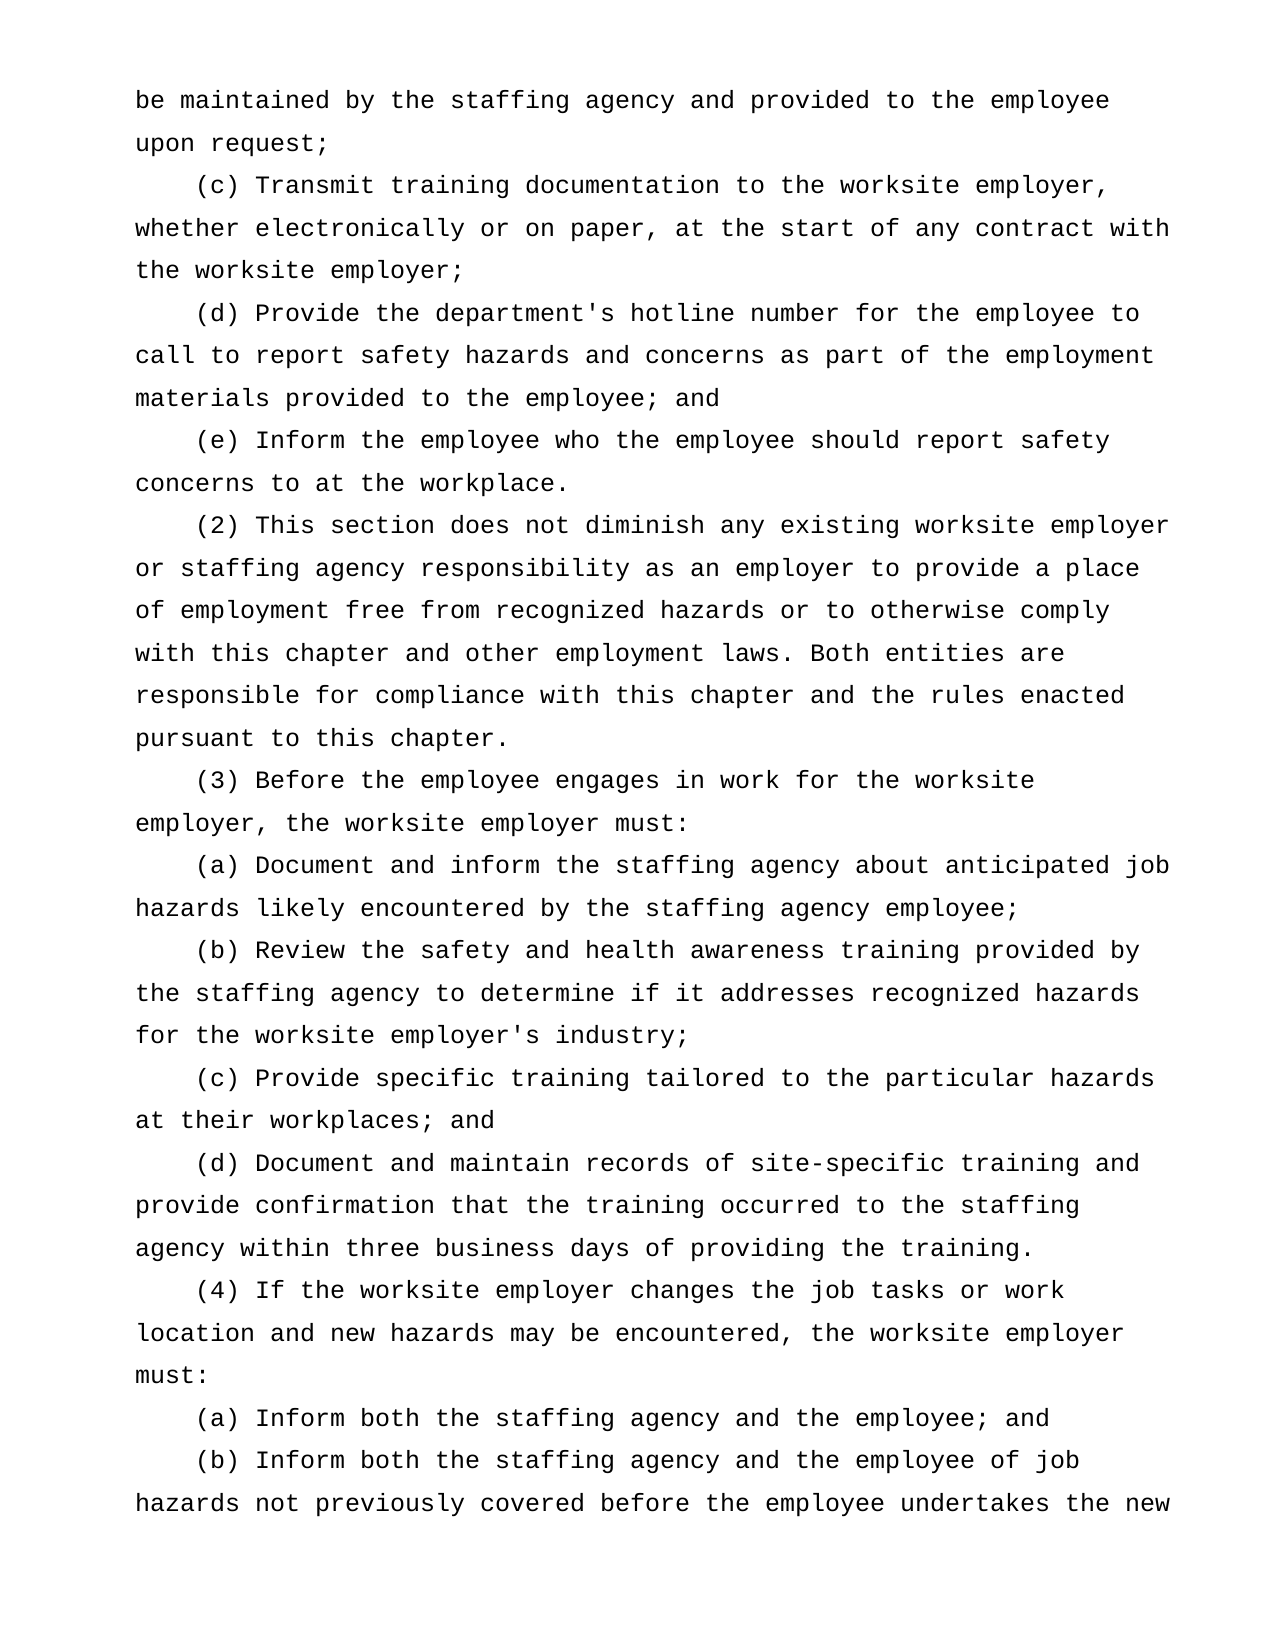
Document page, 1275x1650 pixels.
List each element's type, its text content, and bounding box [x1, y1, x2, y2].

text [135, 75, 1170, 160]
text (c) Transmit training documentation to the worksite employer, whether electronically or on paper, at the start of any contract with the worksite employer; [135, 160, 1170, 287]
text (2) This section does not diminish any existing worksite employer or staffing agency responsibility as an employer to provide a place of employment free from recognized hazards or to otherwise comply with this chapter and other employment laws. Both entities are responsible for compliance with this chapter and the rules enacted pursuant to this chapter. [135, 500, 1170, 755]
text (d) Provide the department's hotline number for the employee to call to report safety hazards and concerns as part of the employment materials provided to the employee; and [135, 287, 1170, 415]
text (4) If the worksite employer changes the job tasks or work location and new hazards may be encountered, the worksite employer must: [135, 1265, 1170, 1392]
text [135, 1435, 1170, 1520]
text (b) Review the safety and health awareness training provided by the staffing agency to determine if it addresses recognized hazards for the worksite employer's industry; [135, 925, 1170, 1052]
text (a) Document and inform the staffing agency about anticipated job hazards likely encountered by the staffing agency employee; [135, 840, 1170, 925]
text (d) Document and maintain records of site-specific training and provide confirmation that the training occurred to the staffing agency within three business days of providing the training. [135, 1137, 1170, 1265]
text (a) Inform both the staffing agency and the employee; and [135, 1392, 1170, 1435]
text (c) Provide specific training tailored to the particular hazards at their workplaces; and [135, 1052, 1170, 1137]
text (3) Before the employee engages in work for the worksite employer, the worksite employer must: [135, 755, 1170, 840]
text (e) Inform the employee who the employee should report safety concerns to at the workplace. [135, 415, 1170, 500]
